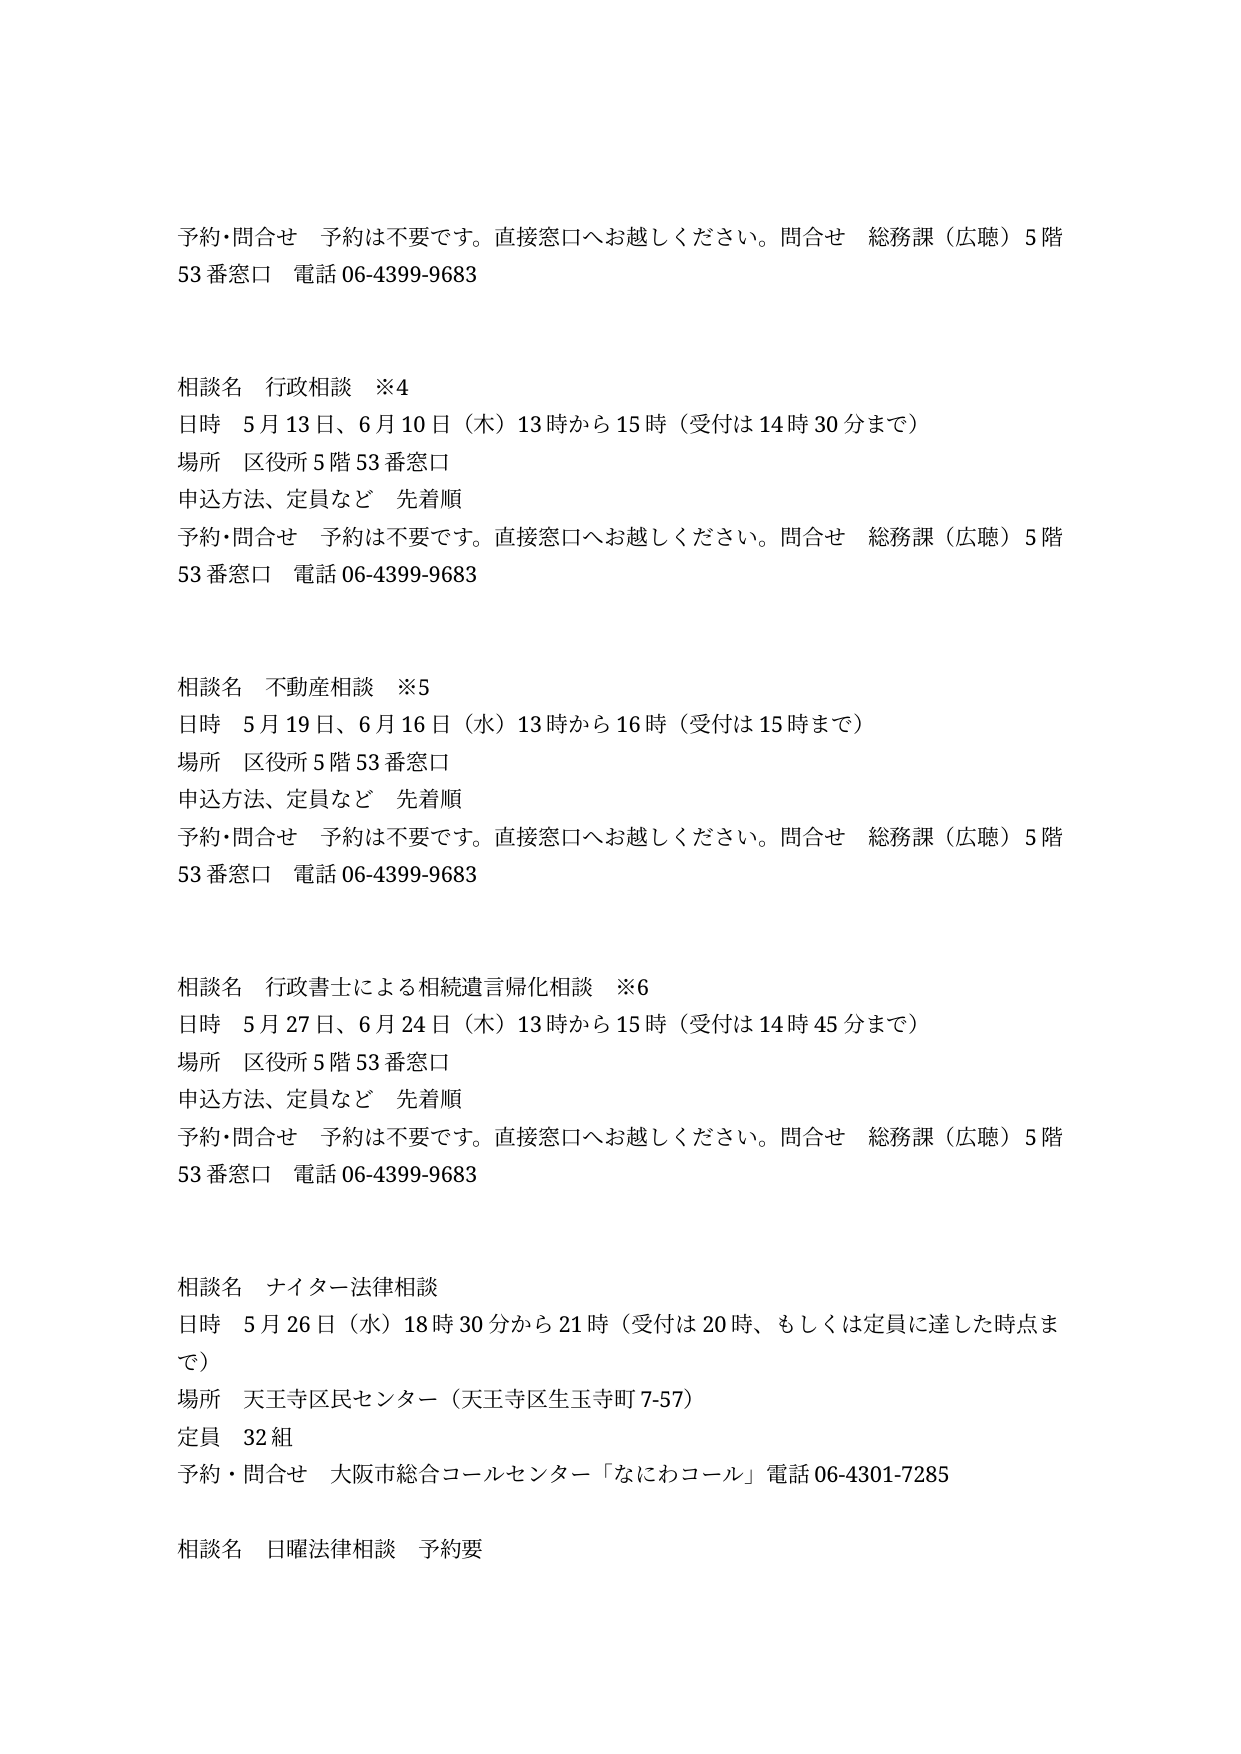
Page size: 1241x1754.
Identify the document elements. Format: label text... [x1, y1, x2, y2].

text 申込方法、定員など 先着順 [177, 1079, 1063, 1117]
text 相談名 不動産相談 ※5 [177, 667, 1063, 704]
text 日時 5月27日、6月24日（木）13時から15時（受付は14時45分まで） [177, 1004, 1063, 1042]
text 予約･問合せ 予約は不要です。直接窓口へお越しください。問合せ 総務課（広聴）5階53番窓口 電話06-4399-9683 [177, 817, 1063, 892]
text 申込方法、定員など 先着順 [177, 479, 1063, 517]
text 申込方法、定員など 先着順 [177, 779, 1063, 817]
text 相談名 日曜法律相談 予約要 [177, 1529, 1063, 1567]
text 相談名 ナイター法律相談 [177, 1267, 1063, 1304]
text 日時 5月19日、6月16日（水）13時から16時（受付は15時まで） [177, 704, 1063, 742]
text 相談名 行政書士による相続遺言帰化相談 ※6 [177, 967, 1063, 1004]
text 場所 天王寺区民センター（天王寺区生玉寺町7-57） [177, 1379, 1063, 1417]
text 予約・問合せ 大阪市総合コールセンター「なにわコール」電話06-4301-7285 [177, 1454, 1063, 1492]
text 日時 5月13日、6月10日（木）13時から15時（受付は14時30分まで） [177, 404, 1063, 442]
text 予約･問合せ 予約は不要です。直接窓口へお越しください。問合せ 総務課（広聴）5階53番窓口 電話06-4399-9683 [177, 517, 1063, 592]
text 定員 32組 [177, 1417, 1063, 1454]
text 場所 区役所5階53番窓口 [177, 442, 1063, 479]
text 予約･問合せ 予約は不要です。直接窓口へお越しください。問合せ 総務課（広聴）5階53番窓口 電話06-4399-9683 [177, 217, 1063, 292]
text 日時 5月26日（水）18時30分から21時（受付は20時、もしくは定員に達した時点まで） [177, 1304, 1063, 1379]
text 予約･問合せ 予約は不要です。直接窓口へお越しください。問合せ 総務課（広聴）5階53番窓口 電話06-4399-9683 [177, 1117, 1063, 1192]
text 相談名 行政相談 ※4 [177, 367, 1063, 404]
text 場所 区役所5階53番窓口 [177, 742, 1063, 779]
text 場所 区役所5階53番窓口 [177, 1042, 1063, 1079]
